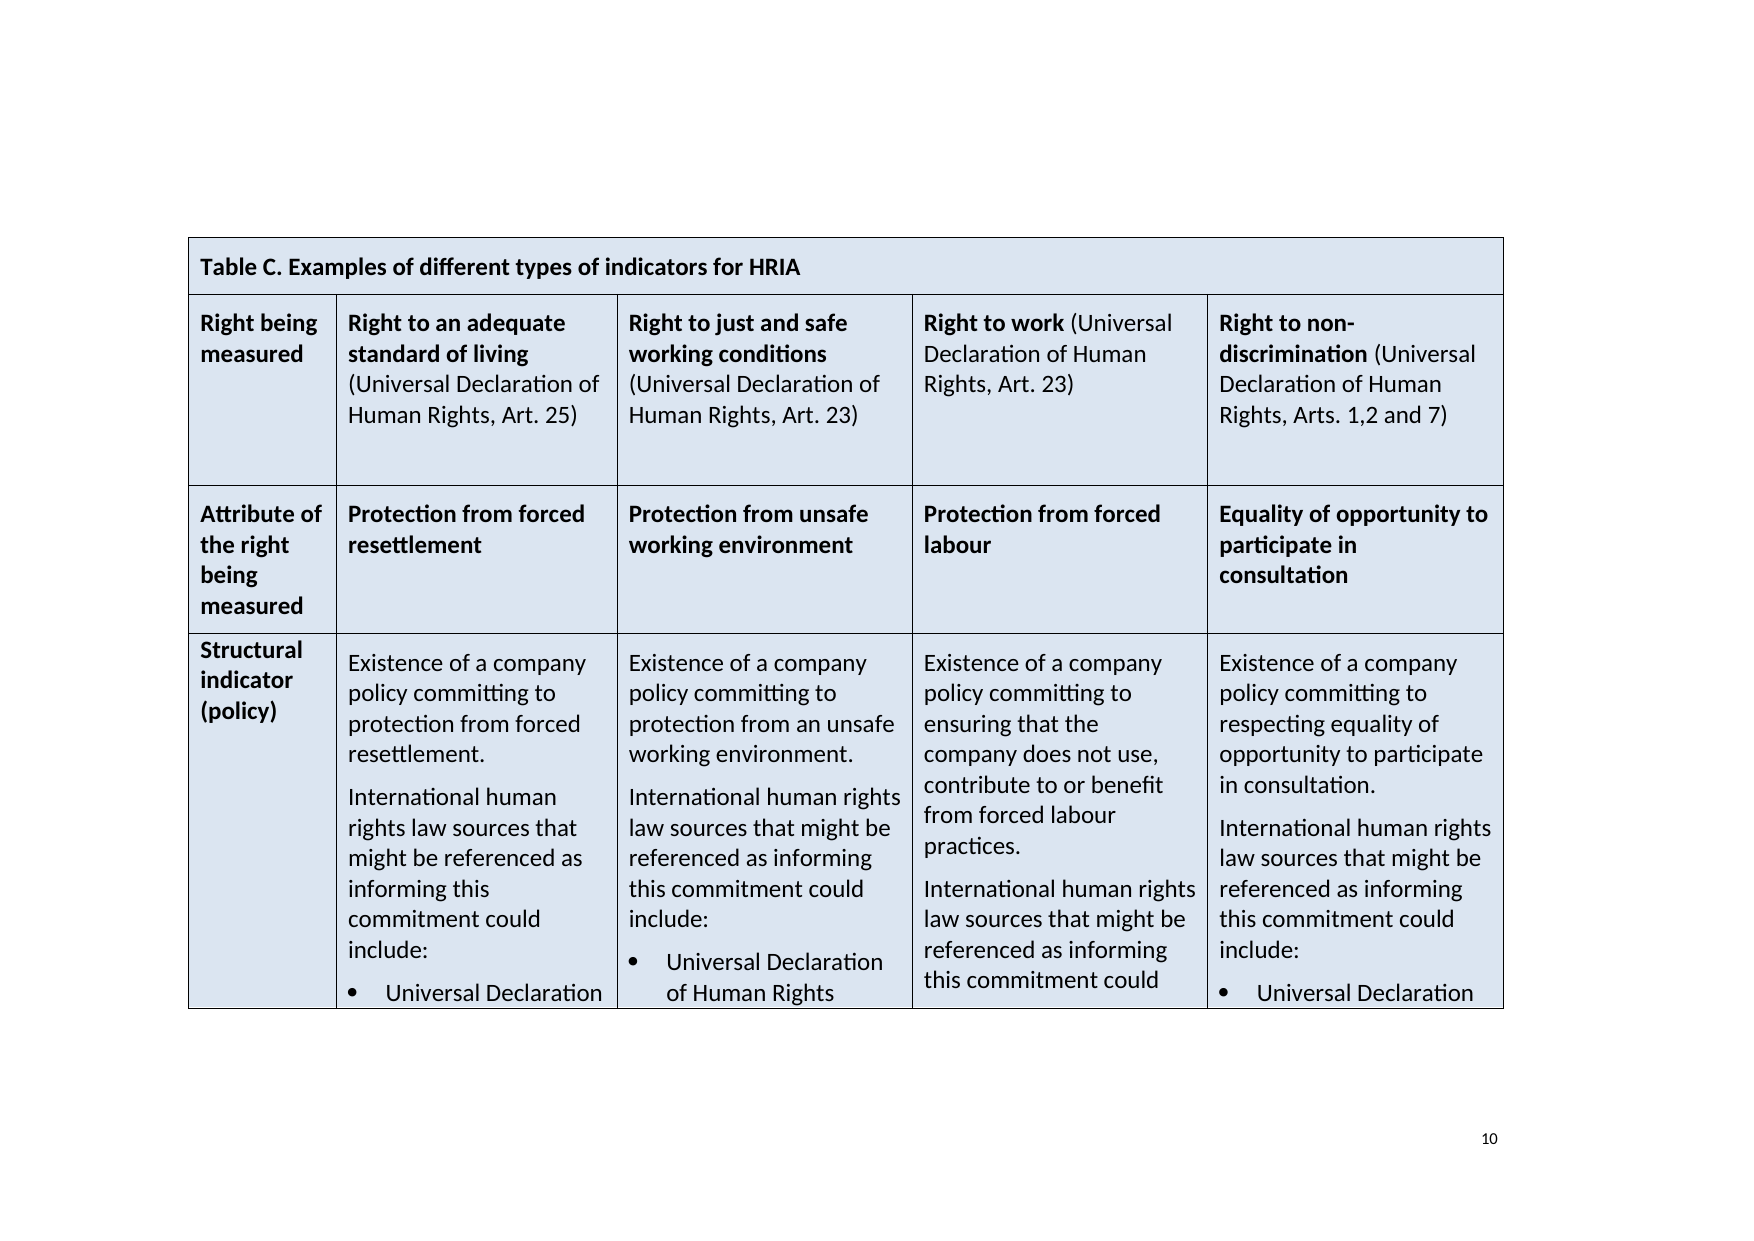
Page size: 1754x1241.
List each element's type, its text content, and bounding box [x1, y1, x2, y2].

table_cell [1208, 634, 1503, 1007]
table_header Table C. Examples of different types of indicators for HRIA [189, 238, 1503, 294]
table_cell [913, 634, 1207, 1007]
table_cell Equality of opportunity to participate in consultation [1208, 486, 1503, 633]
table_cell Protection from forced labour [913, 486, 1207, 633]
table_cell Structural indicator (policy) [189, 634, 336, 1007]
table_cell Right being measured [189, 295, 336, 485]
table_cell Protection from forced resettlement [337, 486, 617, 633]
table_cell Right to an adequate standard of living (Universal Declaration of Human Rights, Art. 25) [337, 295, 617, 485]
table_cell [337, 634, 617, 1007]
table_cell Right to work (Universal Declaration of Human Rights, Art. 23) [913, 295, 1207, 485]
table_cell Right to just and safe working conditions (Universal Declaration of Human Rights, Art. 23) [618, 295, 912, 485]
table_cell Attribute of the right being measured [189, 486, 336, 633]
table_cell Right to non-discrimination (Universal Declaration of Human Rights, Arts. 1,2 and 7) [1208, 295, 1503, 485]
table_cell Protection from unsafe working environment [618, 486, 912, 633]
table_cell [618, 634, 912, 1007]
